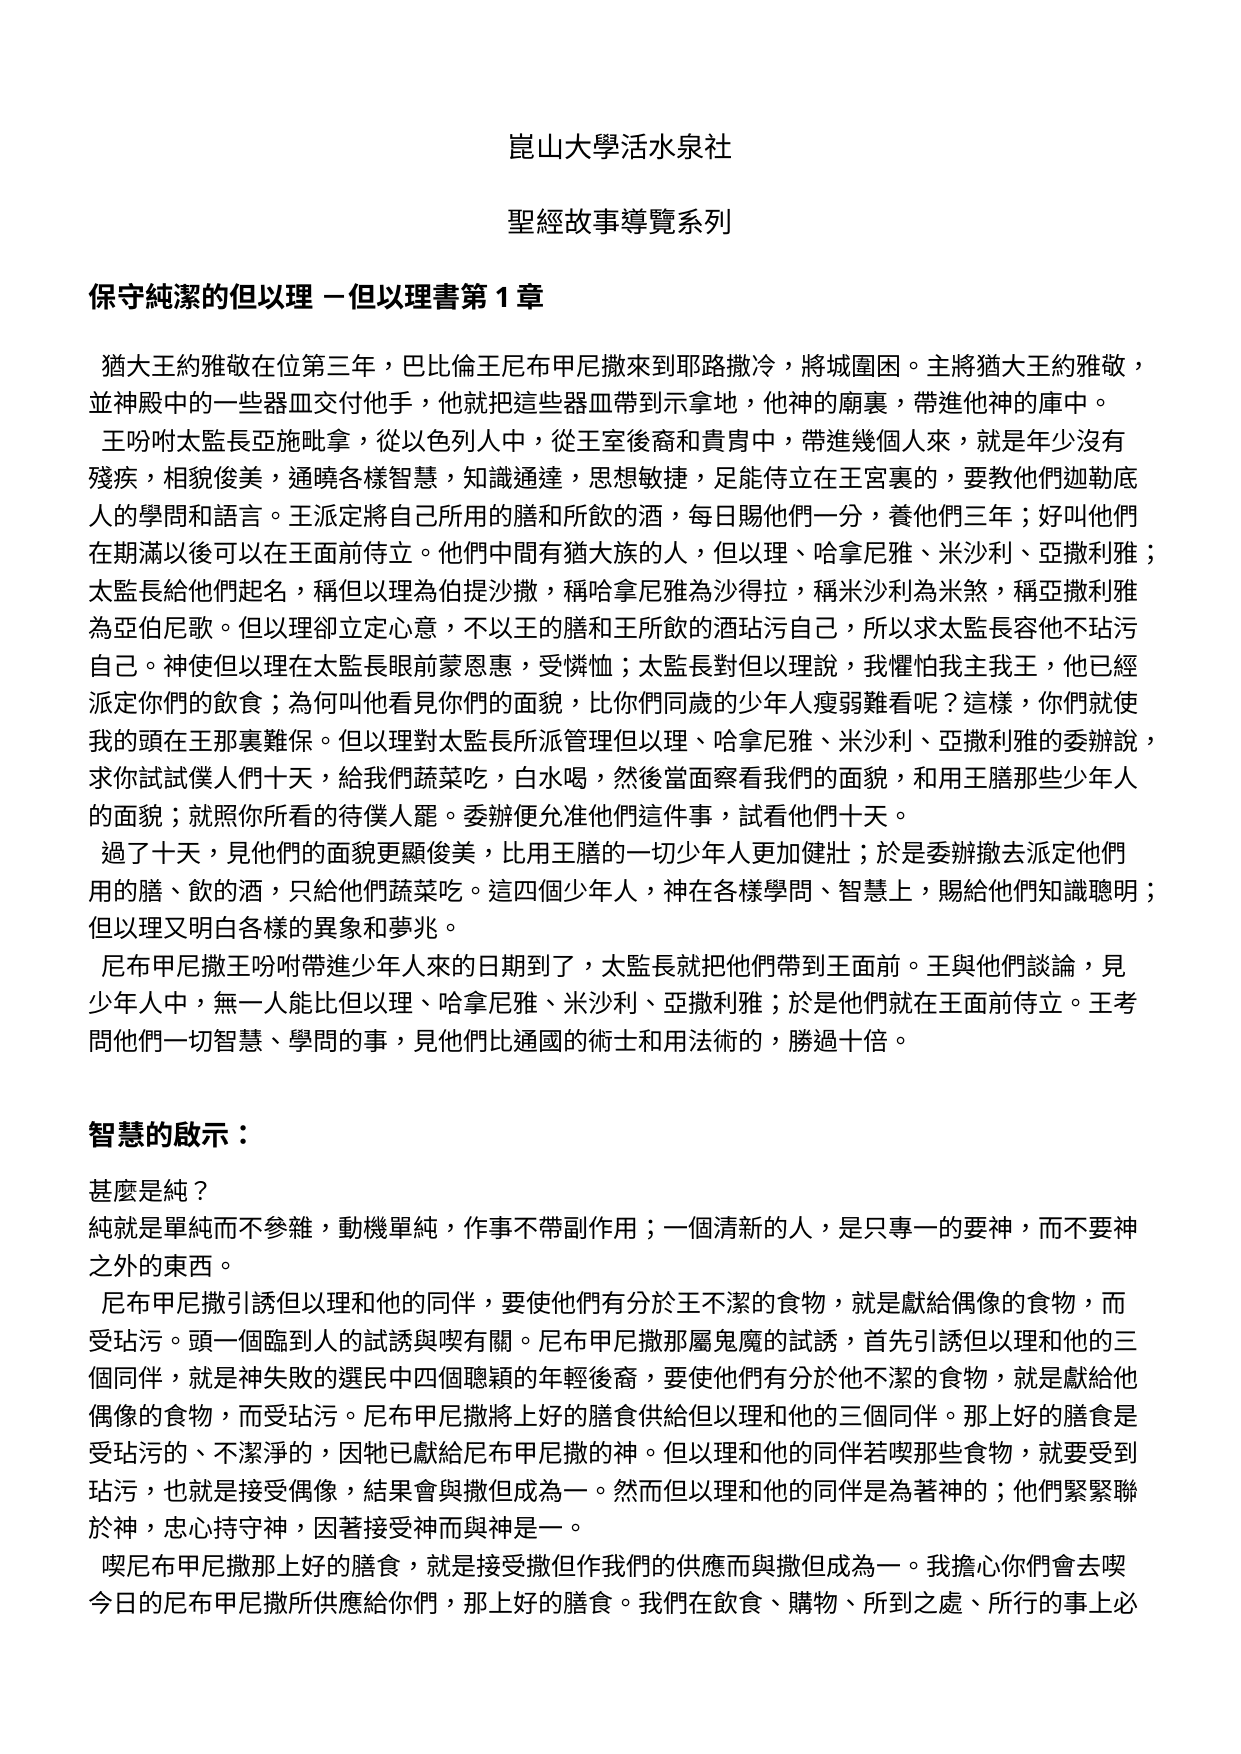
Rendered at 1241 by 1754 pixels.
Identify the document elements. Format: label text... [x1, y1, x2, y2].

text 保守純潔的但以理 －但以理書第1章 [89, 258, 1152, 333]
text 尼布甲尼撒王吩咐帶進少年人來的日期到了，太監長就把他們帶到王面前。王與他們談論，見少年人中，無一人能比但以理、哈拿尼雅、米沙利、亞撒利雅；於是他們就在王面前侍立。王考問他們一切智慧、學問的事，見他們比通國的術士和用法術的，勝過十倍。 [89, 946, 1152, 1058]
text 純就是單純而不參雜，動機單純，作事不帶副作用；一個清新的人，是只專一的要神，而不要神之外的東西。 [89, 1208, 1152, 1283]
text 聖經故事導覽系列 [89, 183, 1152, 258]
text 甚麼是純？ [89, 1171, 1152, 1208]
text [89, 1546, 1152, 1621]
text 過了十天，見他們的面貌更顯俊美，比用王膳的一切少年人更加健壯；於是委辦撤去派定他們用的膳、飲的酒，只給他們蔬菜吃。這四個少年人，神在各樣學問、智慧上，賜給他們知識聰明；但以理又明白各樣的異象和夢兆。 [89, 833, 1152, 946]
text 尼布甲尼撒引誘但以理和他的同伴，要使他們有分於王不潔的食物，就是獻給偶像的食物，而受玷污。頭一個臨到人的試誘與喫有關。尼布甲尼撒那屬鬼魔的試誘，首先引誘但以理和他的三個同伴，就是神失敗的選民中四個聰穎的年輕後裔，要使他們有分於他不潔的食物，就是獻給他偶像的食物，而受玷污。尼布甲尼撒將上好的膳食供給但以理和他的三個同伴。那上好的膳食是受玷污的、不潔淨的，因牠已獻給尼布甲尼撒的神。但以理和他的同伴若喫那些食物，就要受到玷污，也就是接受偶像，結果會與撒但成為一。然而但以理和他的同伴是為著神的；他們緊緊聯於神，忠心持守神，因著接受神而與神是一。 [89, 1283, 1152, 1546]
text 王吩咐太監長亞施毗拿，從以色列人中，從王室後裔和貴胄中，帶進幾個人來，就是年少沒有殘疾，相貌俊美，通曉各樣智慧，知識通達，思想敏捷，足能侍立在王宮裏的，要教他們迦勒底人的學問和語言。王派定將自己所用的膳和所飲的酒，每日賜他們一分，養他們三年；好叫他們在期滿以後可以在王面前侍立。他們中間有猶大族的人，但以理、哈拿尼雅、米沙利、亞撒利雅；太監長給他們起名，稱但以理為伯提沙撒，稱哈拿尼雅為沙得拉，稱米沙利為米煞，稱亞撒利雅為亞伯尼歌。但以理卻立定心意，不以王的膳和王所飲的酒玷污自己，所以求太監長容他不玷污自己。神使但以理在太監長眼前蒙恩惠，受憐恤；太監長對但以理說，我懼怕我主我王，他已經派定你們的飲食；為何叫他看見你們的面貌，比你們同歲的少年人瘦弱難看呢？這樣，你們就使我的頭在王那裏難保。但以理對太監長所派管理但以理、哈拿尼雅、米沙利、亞撒利雅的委辦說，求你試試僕人們十天，給我們蔬菜吃，白水喝，然後當面察看我們的面貌，和用王膳那些少年人的面貌；就照你所看的待僕人罷。委辦便允准他們這件事，試看他們十天。 [89, 421, 1152, 833]
text 崑山大學活水泉社 [89, 108, 1152, 183]
text 猶大王約雅敬在位第三年，巴比倫王尼布甲尼撒來到耶路撒冷，將城圍困。主將猶大王約雅敬，並神殿中的一些器皿交付他手，他就把這些器皿帶到示拿地，他神的廟裏，帶進他神的庫中。 [89, 346, 1152, 421]
text 智慧的啟示： [89, 1096, 1152, 1171]
